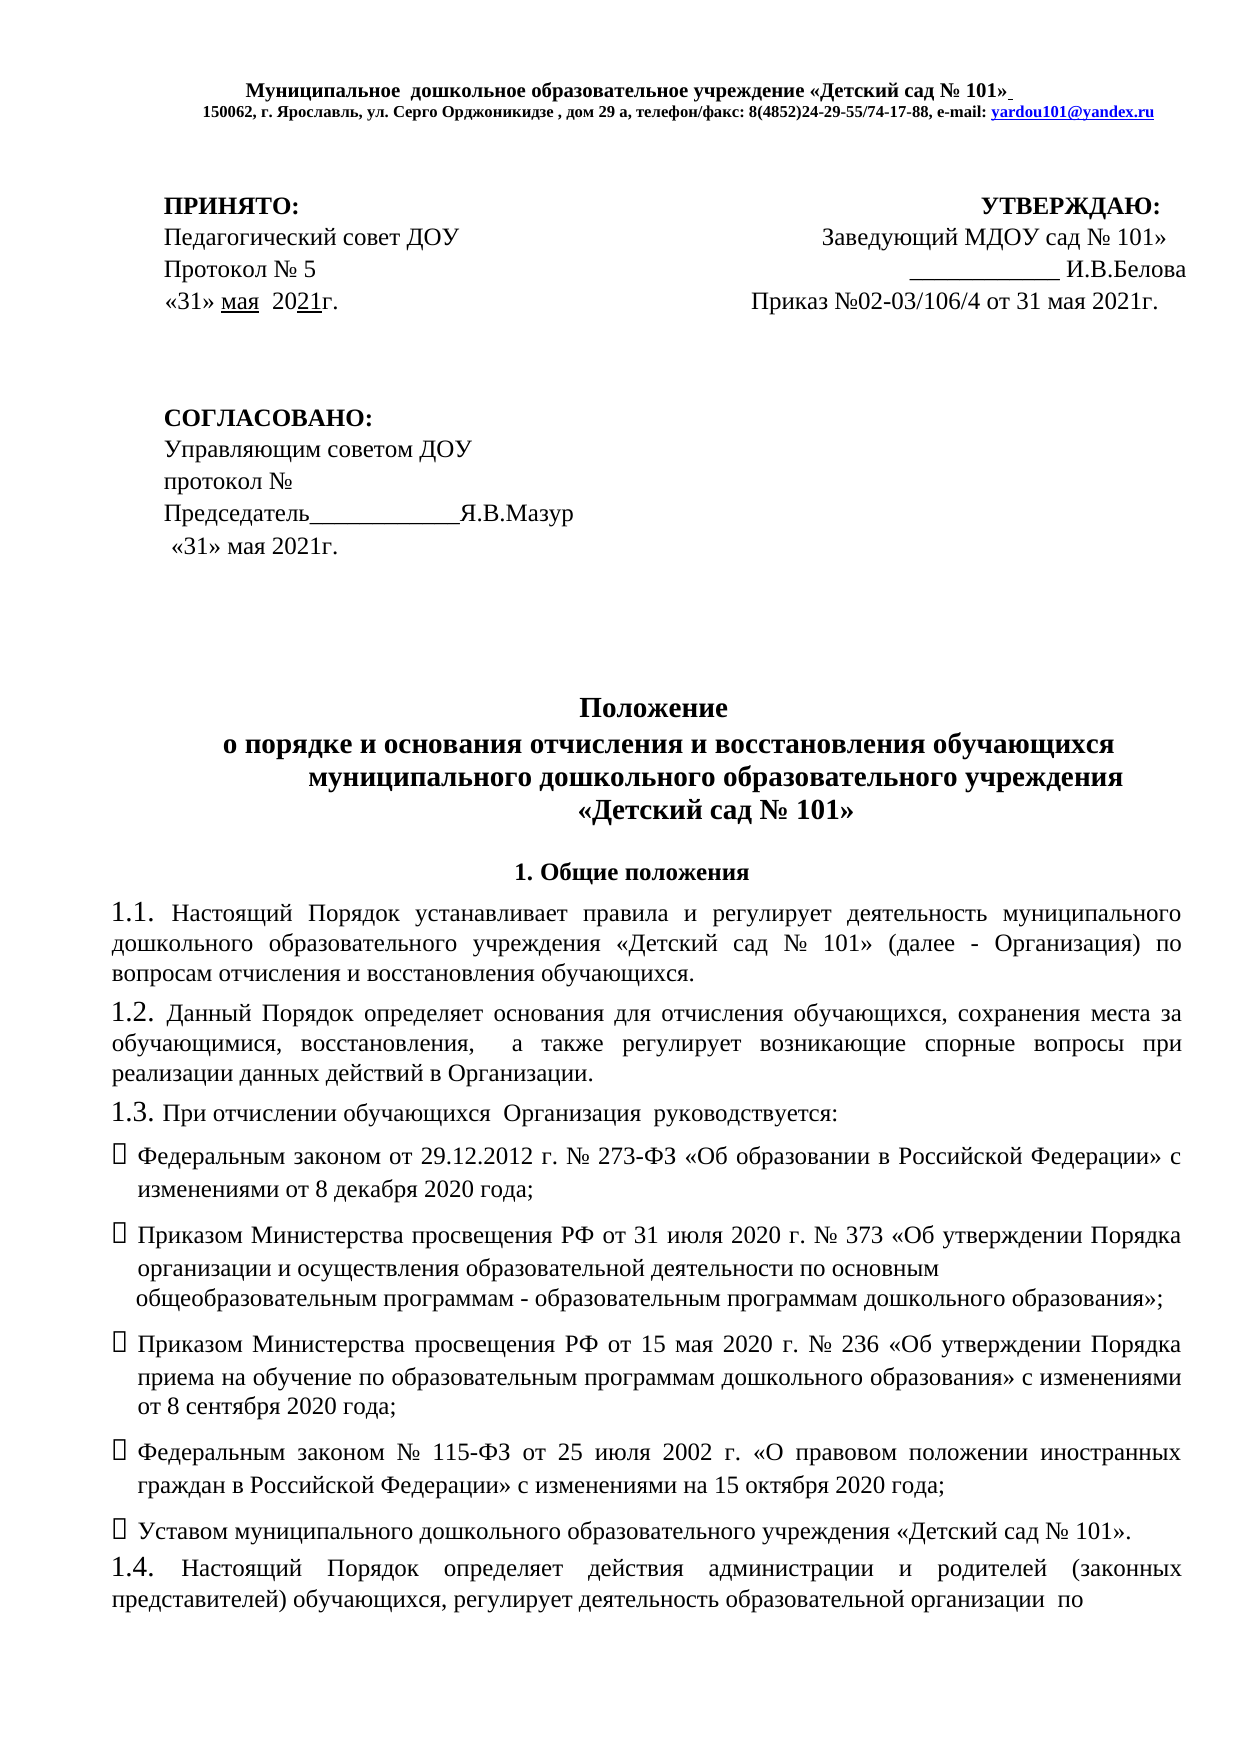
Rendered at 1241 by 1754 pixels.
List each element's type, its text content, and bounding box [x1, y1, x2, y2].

text Муниципальное дошкольное образовательное учреждение «Детский сад № 101» [61, 78, 1192, 102]
text 1.4. Настоящий Порядок определяет действия администрации и родителей (законных представителей) обучающихся, регулирует деятельность образовательной организации по [111, 1549, 1183, 1612]
text «31» мая 2021г. Приказ №02-03/106/4 от 31 мая 2021г. [164, 286, 1159, 315]
list Федеральным законом № 115-ФЗ от 25 июля 2002 г. «О правовом положении иностранных граждан в Российской Федерации» с изменениями на 15 октября 2020 года; [111, 1429, 1183, 1499]
text общеобразовательным программам - образовательным программам дошкольного образования»; [107, 1283, 1192, 1311]
text 150062, г. Ярославль, ул. Серго Орджоникидзе , дом 29 а, телефон/факс: 8(4852)24-29-55/74-17-88, e-mail: yardou101@yandex.ru [164, 102, 1192, 121]
list Федеральным законом от 29.12.2012 г. № 273-ФЗ «Об образовании в Российской Федерации» с изменениями от 8 декабря 2020 года; [111, 1133, 1183, 1202]
text СОГЛАСОВАНО: [163, 403, 1192, 432]
list Приказом Министерства просвещения РФ от 31 июля 2020 г. № 373 «Об утверждении Порядка организации и осуществления образовательной деятельности по основным [111, 1212, 1183, 1281]
text Председатель____________Я.В.Мазур [163, 498, 1184, 527]
text Педагогический совет ДОУ Заведующий МДОУ сад № 101» [163, 222, 1192, 250]
text о порядке и основания отчисления и восстановления обучающихся муниципального дошкольного образовательного учреждения «Детский сад № 101» [148, 727, 1189, 825]
list Уставом муниципального дошкольного образовательного учреждения «Детский сад № 101». [111, 1508, 1183, 1548]
subtitle 1. Общие положения [185, 857, 1078, 886]
text Протокол № 5 ____________ И.В.Белова [163, 254, 1192, 283]
text 1.2. Данный Порядок определяет основания для отчисления обучающихся, сохранения места за обучающимися, восстановления, а также регулирует возникающие спорные вопросы при реализации данных действий в Организации. [111, 994, 1183, 1087]
list Приказом Министерства просвещения РФ от 15 мая 2020 г. № 236 «Об утверждении Порядка приема на обучение по образовательным программам дошкольного образования» с изменениями от 8 сентября 2020 года; [111, 1321, 1183, 1420]
text Управляющим советом ДОУ [163, 434, 1192, 462]
text 1.1. Настоящий Порядок устанавливает правила и регулирует деятельность муниципального дошкольного образовательного учреждения «Детский сад № 101» (далее - Организация) по вопросам отчисления и восстановления обучающихся. [111, 894, 1183, 987]
subtitle Положение [115, 691, 1192, 724]
text протокол № [163, 466, 536, 495]
text 1.3. При отчислении обучающихся Организация руководствуется: [111, 1094, 1183, 1128]
text «31» мая 2021г. [164, 531, 1082, 559]
text ПРИНЯТО: УТВЕРЖДАЮ: [163, 191, 1192, 220]
